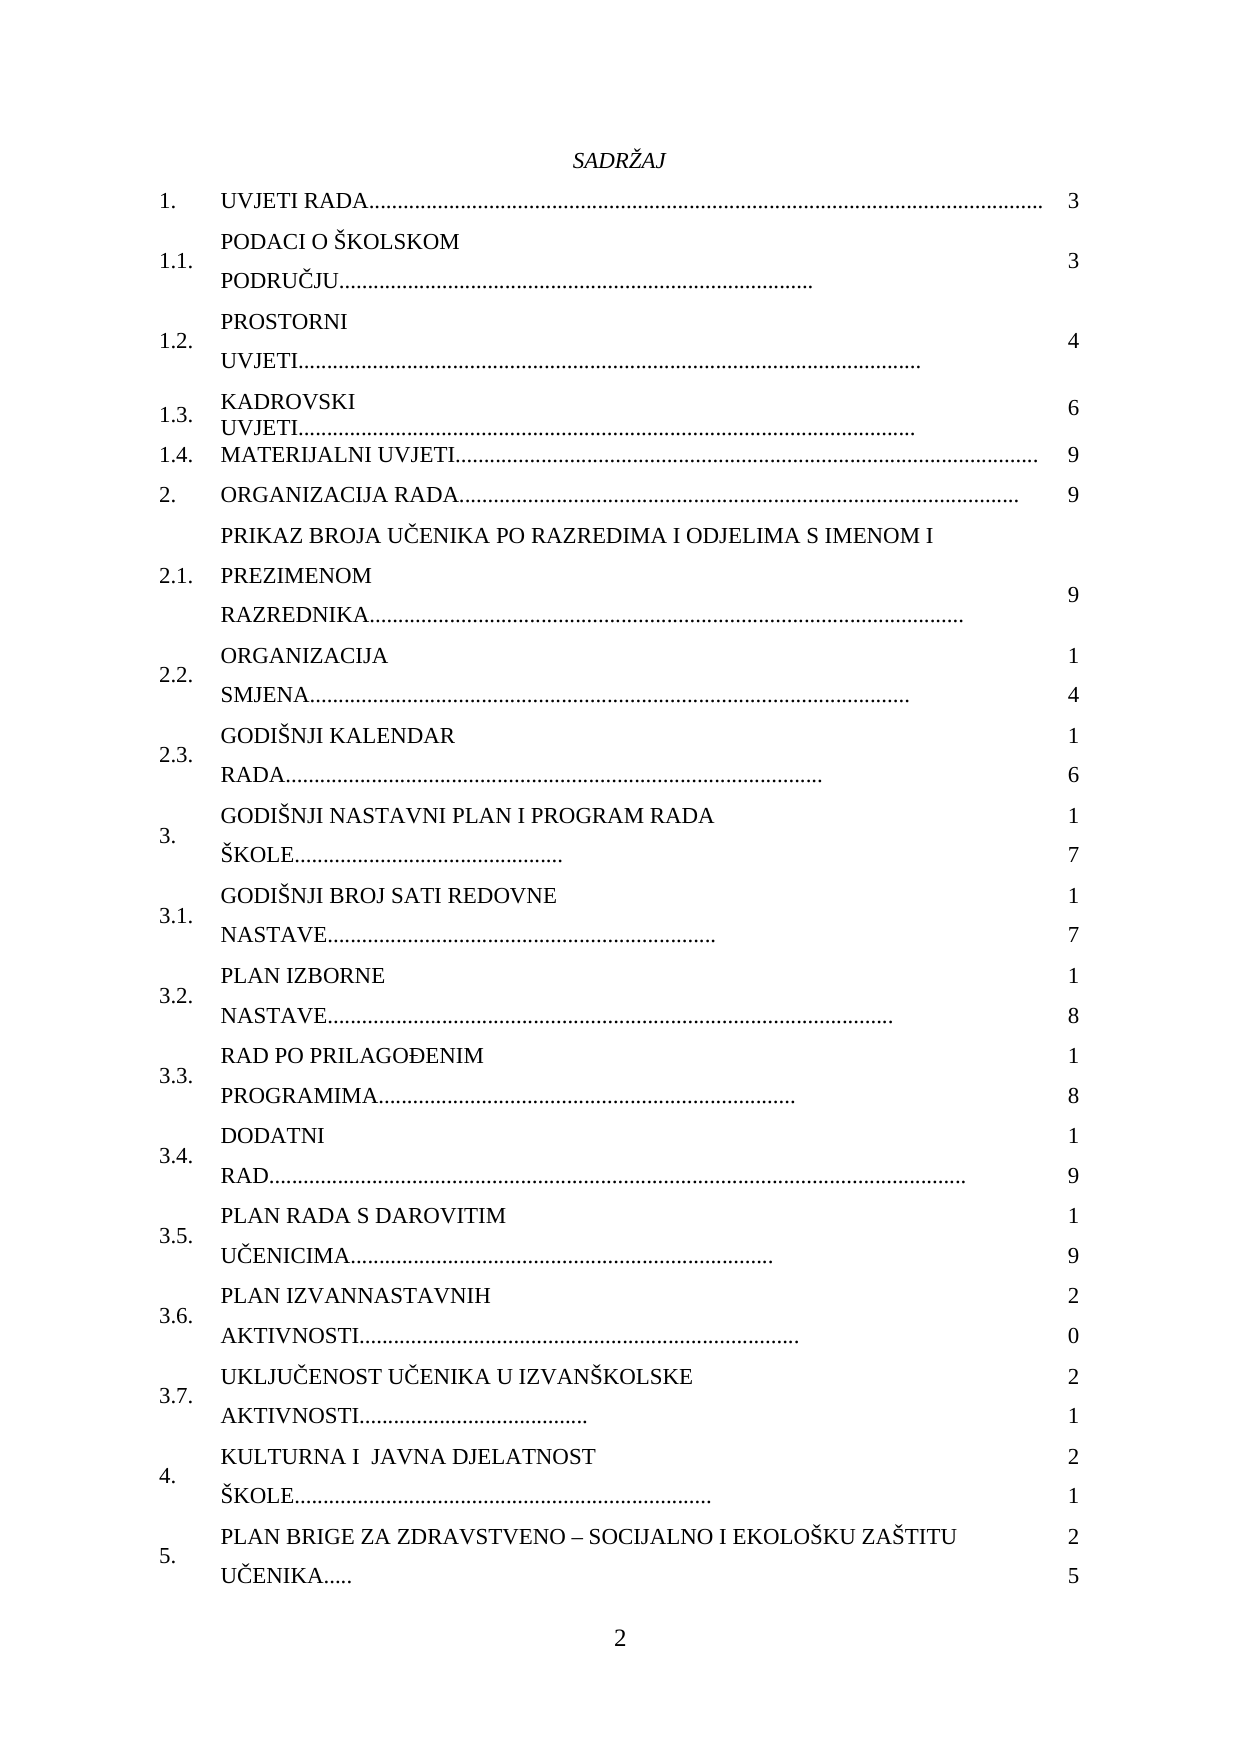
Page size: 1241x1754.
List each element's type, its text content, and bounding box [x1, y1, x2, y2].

table_cell 16 [1056, 722, 1097, 802]
table_cell MATERIJALNI UVJETI...................................................................................................... [209, 441, 1056, 481]
table_cell PLAN IZVANNASTAVNIH AKTIVNOSTI............................................................................. [209, 1283, 1056, 1363]
table_cell 21 [1056, 1443, 1097, 1523]
table_header 1. [148, 187, 209, 228]
table_header UVJETI RADA...................................................................................................................... [209, 187, 1056, 228]
table_cell 5. [148, 1523, 209, 1603]
table_cell 19 [1056, 1123, 1097, 1202]
table_cell GODIŠNJI NASTAVNI PLAN I PROGRAM RADA ŠKOLE............................................... [209, 802, 1056, 882]
table_cell PLAN IZBORNE NASTAVE................................................................................................... [209, 962, 1056, 1042]
table_cell PRIKAZ BROJA UČENIKA PO RAZREDIMA I ODJELIMA S IMENOM I PREZIMENOM RAZREDNIKA........................................................................................................ [209, 522, 1056, 642]
table_cell 18 [1056, 962, 1097, 1042]
table_cell KULTURNA I JAVNA DJELATNOST ŠKOLE......................................................................... [209, 1443, 1056, 1523]
table_cell 3.3. [148, 1042, 209, 1122]
table_cell PLAN BRIGE ZA ZDRAVSTVENO – SOCIJALNO I EKOLOŠKU ZAŠTITU UČENIKA..... [209, 1523, 1056, 1603]
table_cell 2.2. [148, 642, 209, 722]
table_cell GODIŠNJI KALENDAR RADA.............................................................................................. [209, 722, 1056, 802]
table_cell 14 [1056, 642, 1097, 722]
table_cell 4 [1056, 308, 1097, 388]
table_cell 1.1. [148, 228, 209, 308]
table_cell 18 [1056, 1042, 1097, 1122]
table_cell GODIŠNJI BROJ SATI REDOVNE NASTAVE.................................................................... [209, 882, 1056, 962]
table_cell 1.2. [148, 308, 209, 388]
table_cell 9 [1056, 441, 1097, 481]
table_cell PLAN RADA S DAROVITIM UČENICIMA.......................................................................... [209, 1203, 1056, 1283]
table_cell DODATNI RAD.......................................................................................................................... [209, 1123, 1056, 1202]
table_cell 3.6. [148, 1283, 209, 1363]
table_cell 9 [1056, 522, 1097, 642]
table_cell 2. [148, 481, 209, 522]
table_cell 4. [148, 1443, 209, 1523]
table_cell 3.7. [148, 1363, 209, 1443]
table_cell 6 [1056, 388, 1097, 441]
text SADRŽAJ [148, 148, 1093, 174]
table_cell 2.1. [148, 522, 209, 642]
table_cell 1.3. [148, 388, 209, 441]
table_cell 3.4. [148, 1123, 209, 1202]
table_cell 2.3. [148, 722, 209, 802]
table_cell 19 [1056, 1203, 1097, 1283]
table_cell 3.5. [148, 1203, 209, 1283]
table_cell 1.4. [148, 441, 209, 481]
table_cell 3.2. [148, 962, 209, 1042]
table_cell 9 [1056, 481, 1097, 522]
table_cell ORGANIZACIJA RADA.................................................................................................. [209, 481, 1056, 522]
table_cell ORGANIZACIJA SMJENA......................................................................................................... [209, 642, 1056, 722]
table_header 3 [1056, 187, 1097, 228]
table_cell 17 [1056, 802, 1097, 882]
table_cell 3. [148, 802, 209, 882]
table_cell PODACI O ŠKOLSKOM PODRUČJU................................................................................... [209, 228, 1056, 308]
table_cell 21 [1056, 1363, 1097, 1443]
table_cell UKLJUČENOST UČENIKA U IZVANŠKOLSKE AKTIVNOSTI........................................ [209, 1363, 1056, 1443]
table_cell 3 [1056, 228, 1097, 308]
table_cell 25 [1056, 1523, 1097, 1603]
table_cell KADROVSKI UVJETI............................................................................................................ [209, 388, 1056, 441]
table_cell 17 [1056, 882, 1097, 962]
table_cell PROSTORNI UVJETI............................................................................................................. [209, 308, 1056, 388]
table_cell 20 [1056, 1283, 1097, 1363]
table_cell 3.1. [148, 882, 209, 962]
table_cell RAD PO PRILAGOĐENIM PROGRAMIMA......................................................................... [209, 1042, 1056, 1122]
